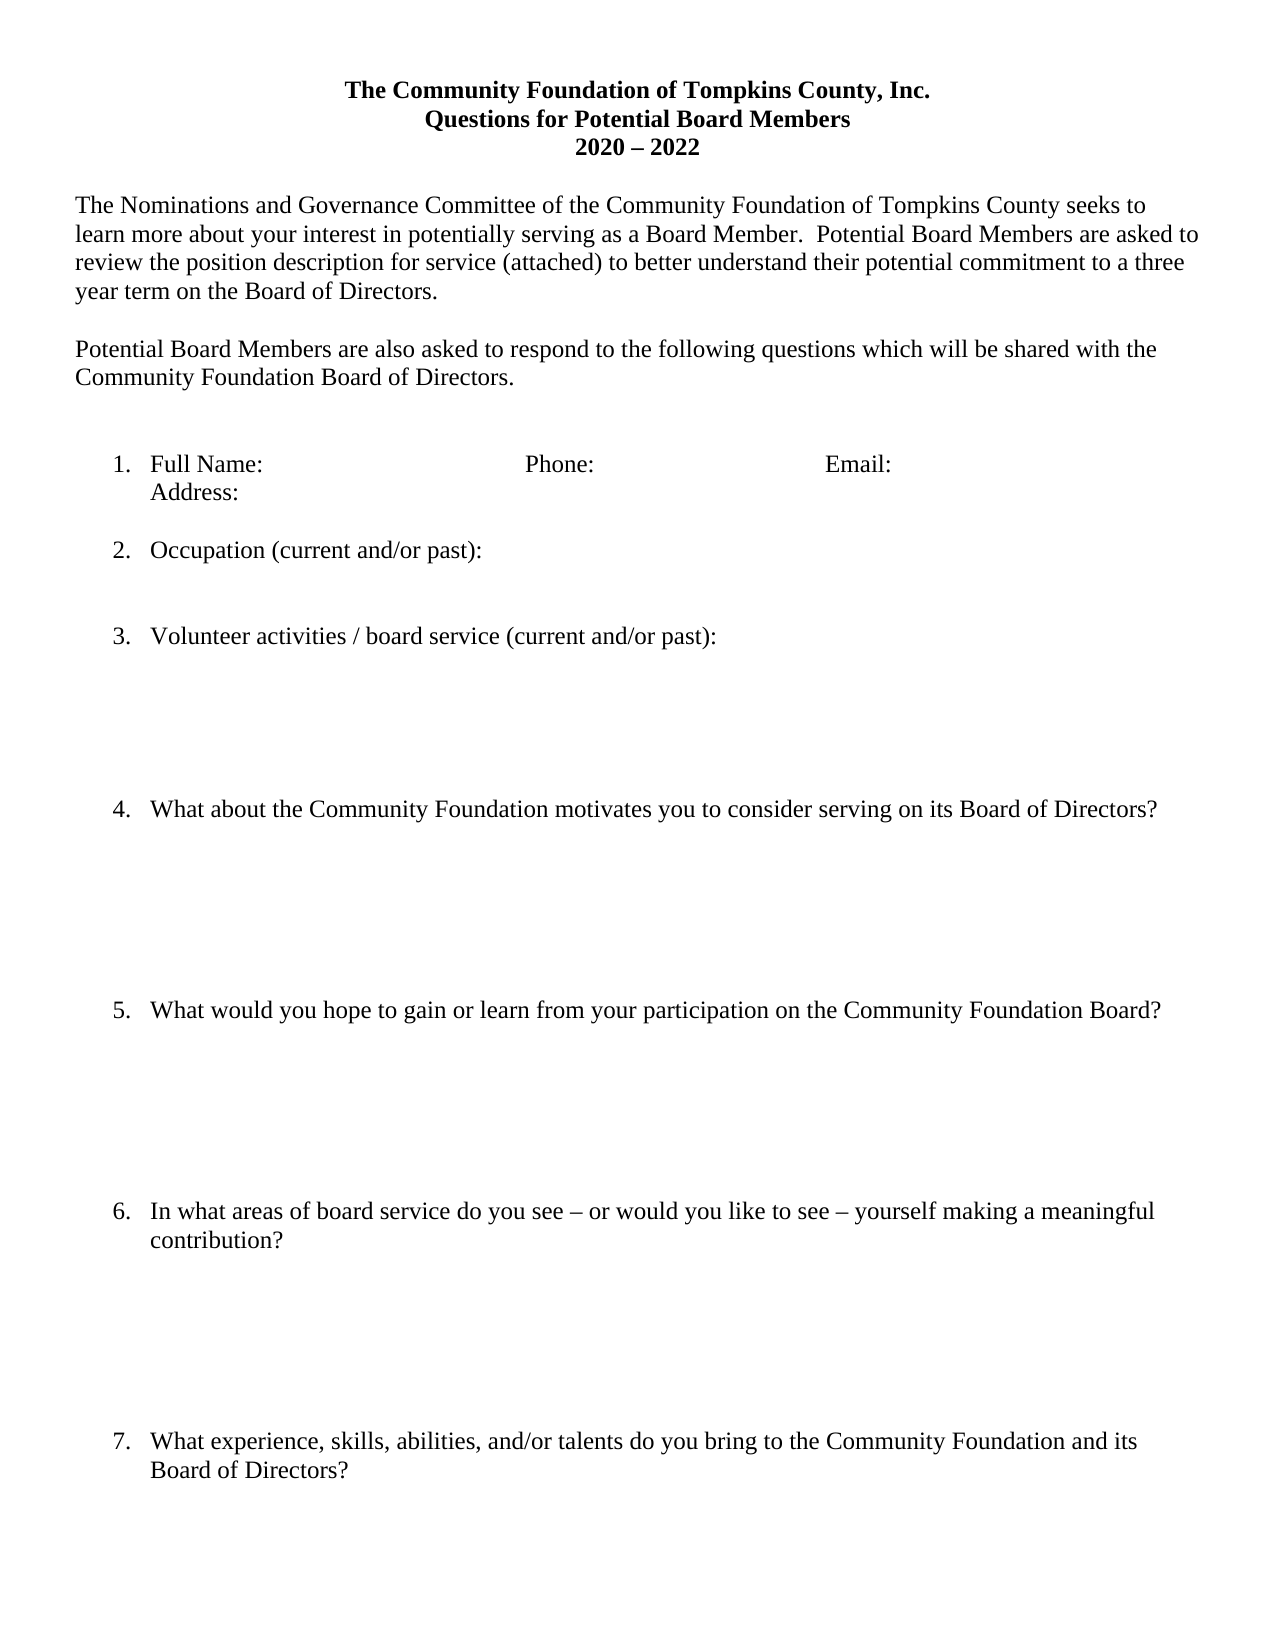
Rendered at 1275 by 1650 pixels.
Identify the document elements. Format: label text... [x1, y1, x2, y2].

text Address: [150, 477, 1200, 506]
text The Nominations and Governance Committee of the Community Foundation of Tompkins County seeks to learn more about your interest in potentially serving as a Board Member. Potential Board Members are asked to review the position description for service (attached) to better understand their potential commitment to a three year term on the Board of Directors. [75, 190, 1200, 305]
list What about the Community Foundation motivates you to consider serving on its Board of Directors? [112, 794, 1200, 822]
list What would you hope to gain or learn from your participation on the Community Foundation Board? [112, 995, 1200, 1024]
list Occupation (current and/or past): [112, 535, 1200, 564]
text The Community Foundation of Tompkins County, Inc. [75, 75, 1200, 104]
text 2020 – 2022 [75, 132, 1200, 161]
list What experience, skills, abilities, and/or talents do you bring to the Community Foundation and its Board of Directors? [112, 1426, 1200, 1484]
list Volunteer activities / board service (current and/or past): [112, 621, 1200, 650]
subtitle Questions for Potential Board Members [75, 104, 1200, 132]
list Full Name: Phone: Email: [112, 449, 1200, 477]
text Potential Board Members are also asked to respond to the following questions which will be shared with the Community Foundation Board of Directors. [75, 334, 1200, 391]
list In what areas of board service do you see – or would you like to see – yourself making a meaningful contribution? [112, 1196, 1200, 1254]
